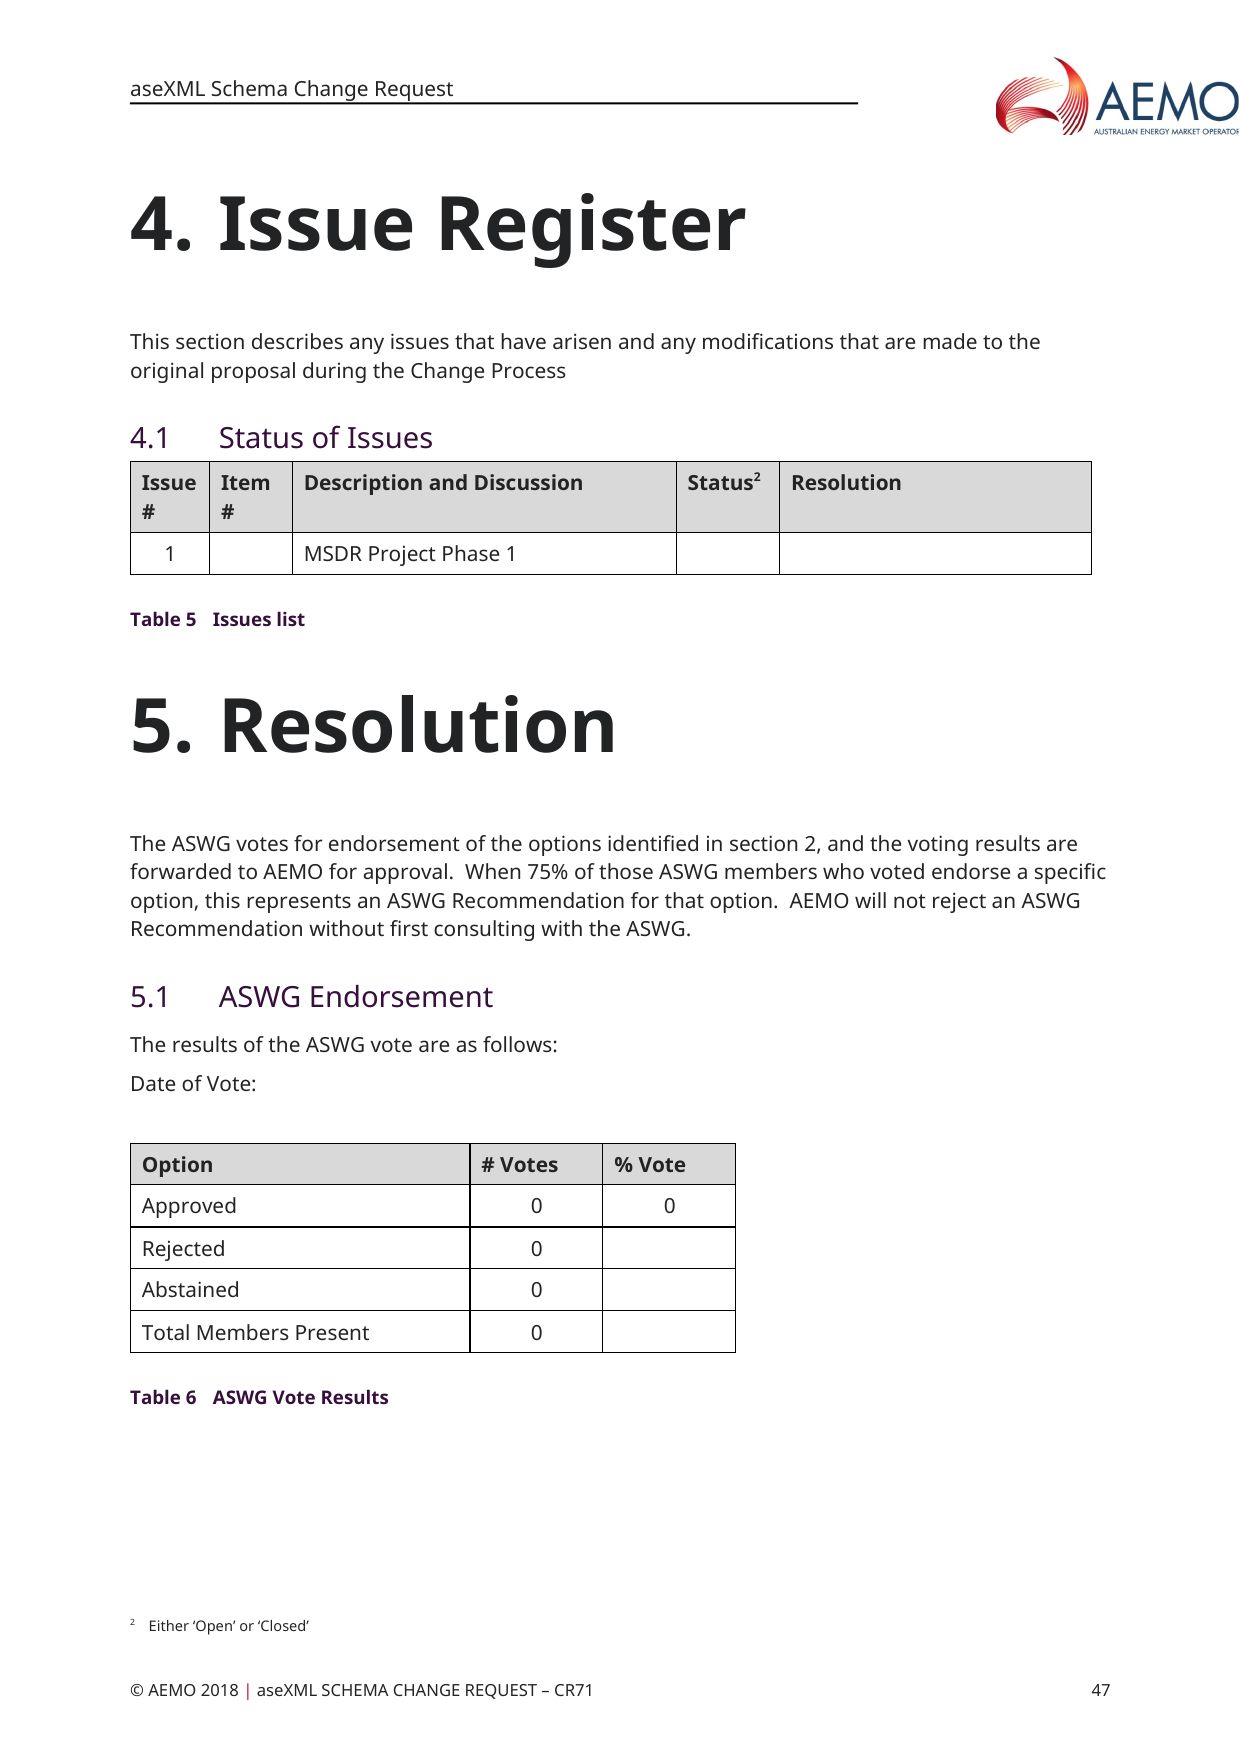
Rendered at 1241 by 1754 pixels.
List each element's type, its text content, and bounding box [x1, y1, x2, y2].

subtitle Status of Issues [130, 418, 1110, 457]
table_header % Vote [603, 1144, 735, 1184]
text The results of the ASWG vote are as follows: [130, 1030, 1110, 1058]
table_cell 0 [471, 1269, 602, 1310]
table_header Issue# [131, 462, 209, 532]
table_cell 0 [471, 1311, 602, 1352]
table_cell 0 [603, 1185, 735, 1226]
subtitle ASWG Endorsement [130, 976, 1110, 1016]
table_cell Approved [131, 1185, 469, 1226]
table_cell Abstained [131, 1269, 469, 1310]
text This section describes any issues that have arisen and any modifications that are made to the original proposal during the Change Process [130, 327, 1110, 384]
table_header # Votes [471, 1144, 602, 1184]
picture [994, 56, 1239, 134]
table_cell 0 [471, 1185, 602, 1226]
text The ASWG votes for endorsement of the options identified in section 2, and the voting results are forwarded to AEMO for approval. When 75% of those ASWG members who voted endorse a specific option, this represents an ASWG Recommendation for that option. AEMO will not reject an ASWG Recommendation without first consulting with the ASWG. [130, 829, 1110, 943]
table_cell 1 [131, 533, 209, 574]
subtitle Resolution [130, 679, 1110, 771]
text Issues list [130, 606, 1110, 631]
table_cell Total Members Present [131, 1311, 469, 1352]
table_cell [603, 1311, 735, 1352]
subtitle Issue Register [130, 177, 1110, 269]
table_header Option [131, 1144, 469, 1184]
table_header Description and Discussion [293, 462, 676, 532]
text ASWG Vote Results [130, 1384, 1110, 1410]
table_cell [677, 533, 779, 574]
table_header Resolution [780, 462, 1091, 532]
table_cell [603, 1228, 735, 1268]
table_cell Rejected [131, 1228, 469, 1268]
text Date of Vote: [130, 1069, 1110, 1097]
table_header Status [677, 462, 779, 532]
table_cell 0 [471, 1228, 602, 1268]
table_cell [603, 1269, 735, 1310]
table_header Item# [210, 462, 292, 532]
table_cell MSDR Project Phase 1 [293, 533, 676, 574]
table_cell [210, 533, 292, 574]
table_cell [780, 533, 1091, 574]
